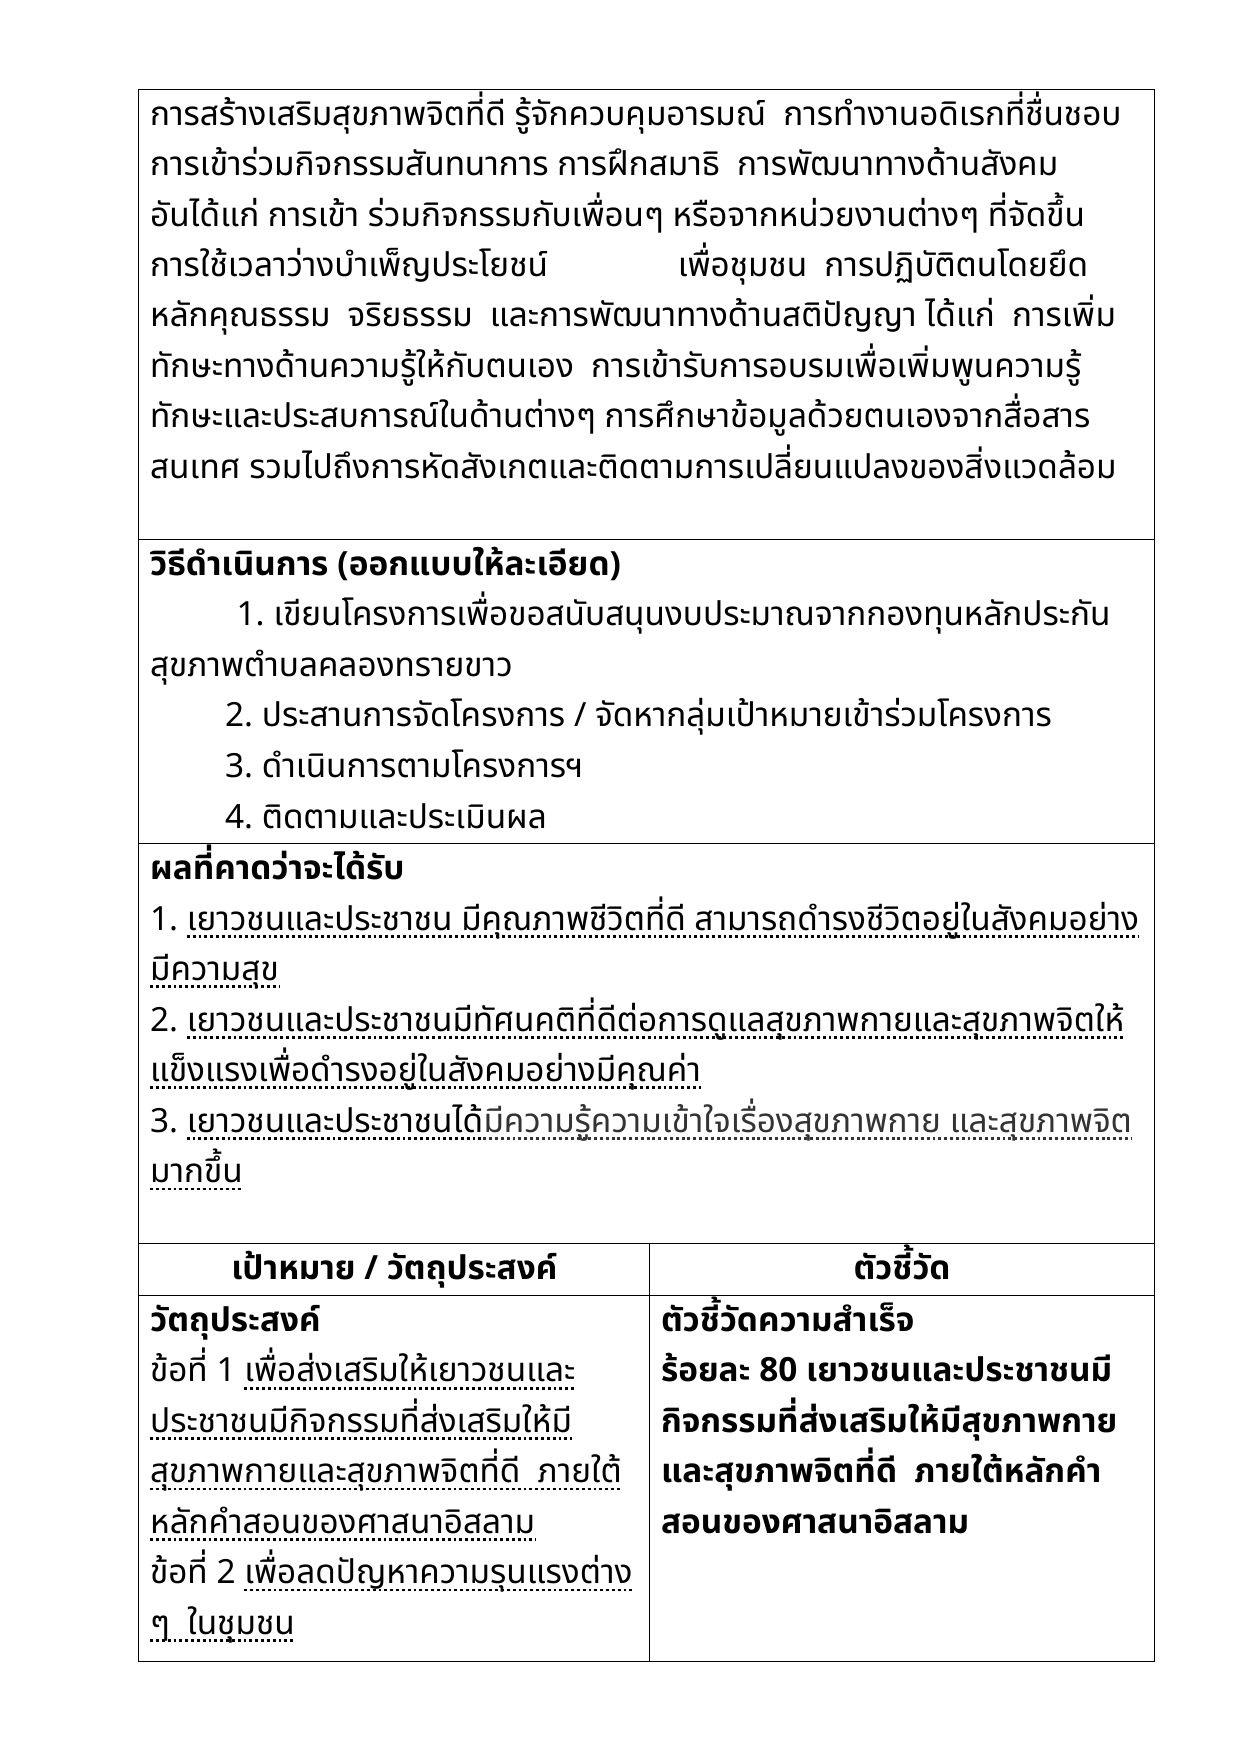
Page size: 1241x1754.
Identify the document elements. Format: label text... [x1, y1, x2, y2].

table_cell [139, 1296, 649, 1661]
table_cell วิธีดำเนินการ (ออกแบบให้ละเอียด) 1. เขียนโครงการเพื่อขอสนับสนุนงบประมาณจากกองทุนหลักประกันสุขภาพตำบลคลองทรายขาว 2. ประสานการจัดโครงการ / จัดหากลุ่มเป้าหมายเข้าร่วมโครงการ 3. ดำเนินการตามโครงการฯ 4. ติดตามและประเมินผล [139, 540, 1154, 843]
table_cell ผลที่คาดว่าจะได้รับ 1. เยาวชนและประชาชน มีคุณภาพชีวิตที่ดี สามารถดำรงชีวิตอยู่ในสังคมอย่างมีความสุข 2. เยาวชนและประชาชนมีทัศนคติที่ดีต่อการดูแลสุขภาพกายและสุขภาพจิตให้แข็งแรงเพื่อดำรงอยู่ในสังคมอย่างมีคุณค่า 3. เยาวชนและประชาชนได้มีความรู้ความเข้าใจเรื่องสุขภาพกาย และสุขภาพจิตมากขึ้น [139, 844, 1154, 1243]
table_cell ตัวชี้วัด [650, 1244, 1154, 1295]
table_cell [650, 1296, 1154, 1661]
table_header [139, 90, 1154, 538]
table_cell เป้าหมาย / วัตถุประสงค์ [139, 1244, 649, 1295]
